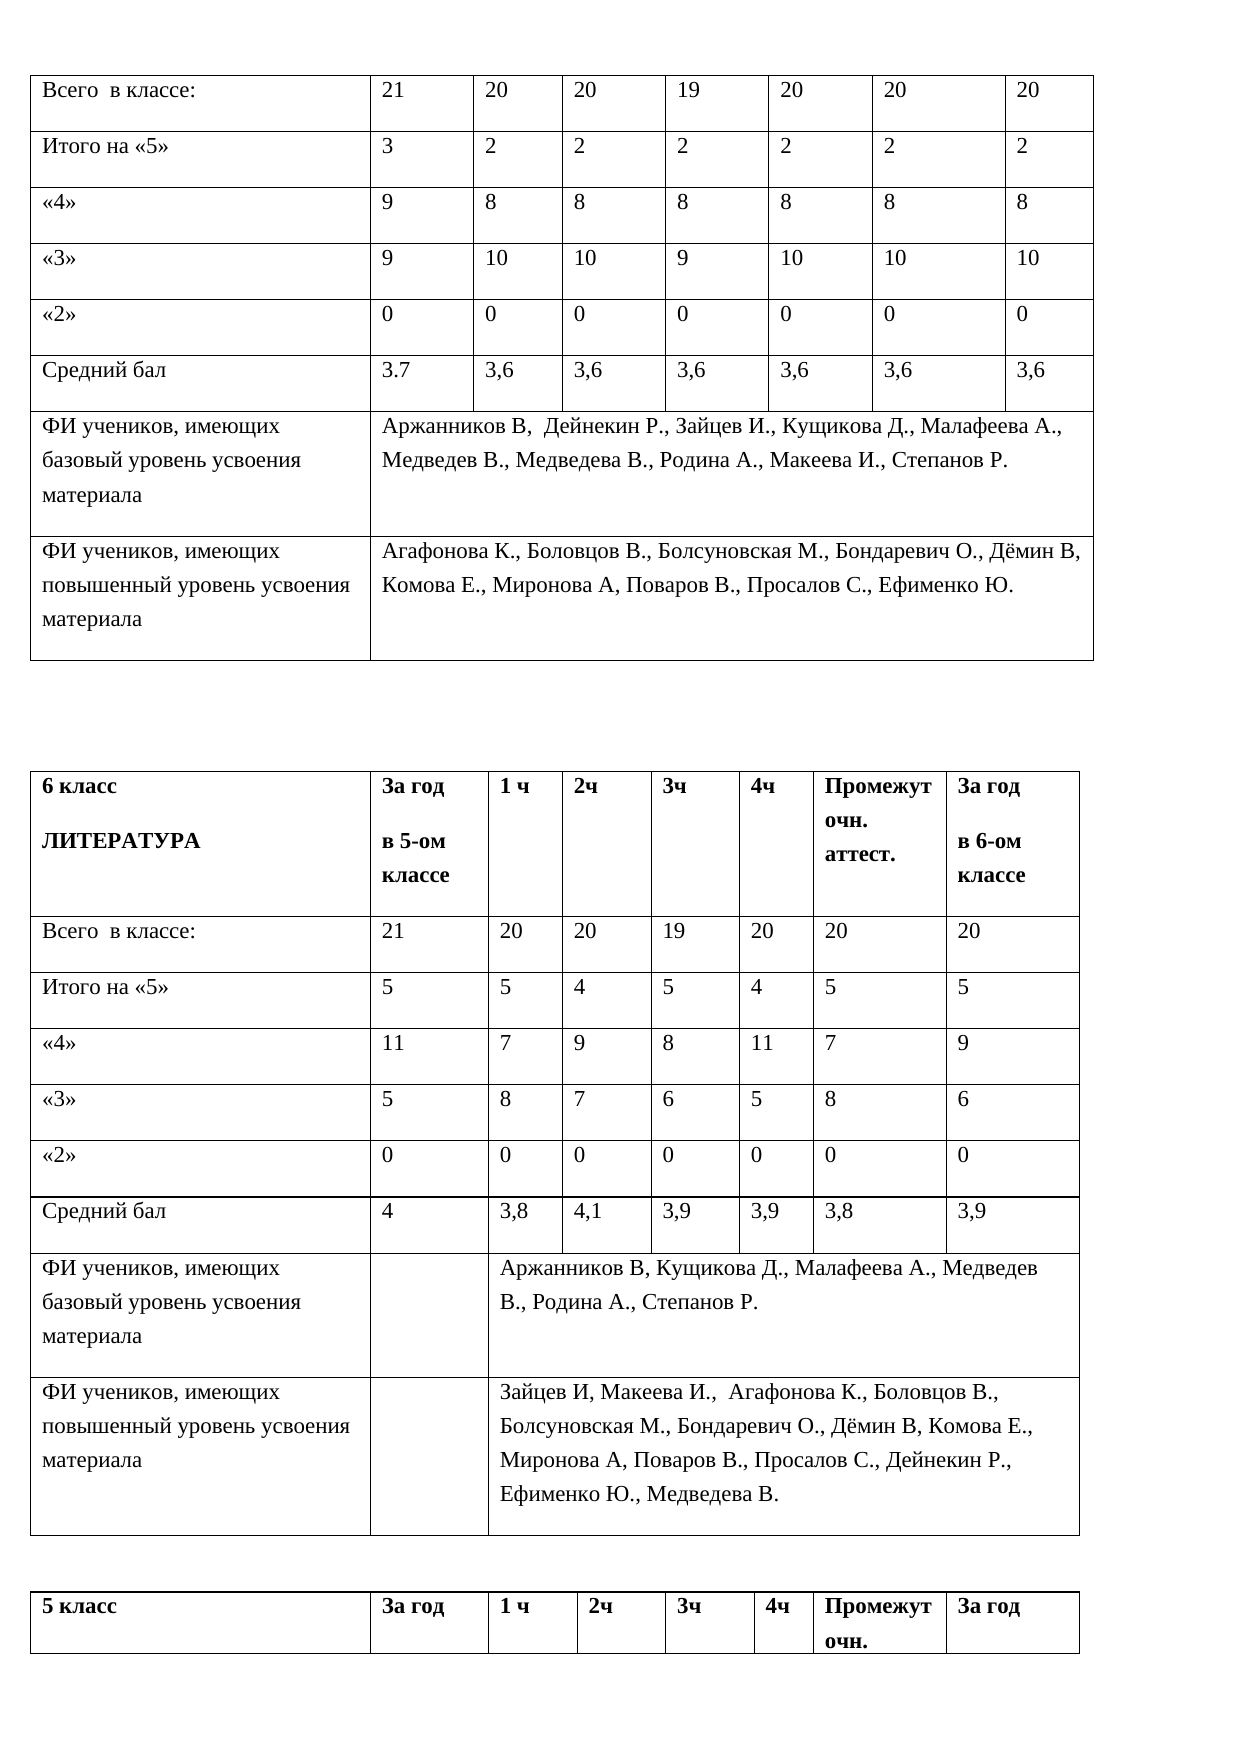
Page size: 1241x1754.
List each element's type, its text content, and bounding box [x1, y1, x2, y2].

table_cell 20 [947, 917, 1079, 972]
table_cell 5 [489, 973, 562, 1028]
table_cell 8 [474, 188, 562, 243]
table_cell Всего в классе: [31, 76, 370, 131]
table_header 4ч [755, 1593, 813, 1653]
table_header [814, 1593, 946, 1653]
table_cell «2» [31, 1141, 370, 1196]
table_cell 4,1 [563, 1198, 651, 1252]
table_header 1 ч [489, 772, 562, 916]
table_cell 0 [371, 1141, 488, 1196]
table_cell 0 [489, 1141, 562, 1196]
table_cell [371, 1254, 488, 1377]
table_cell 7 [814, 1029, 946, 1084]
table_cell 3,9 [652, 1198, 739, 1252]
table_cell ФИ учеников, имеющих базовый уровень усвоения материала [31, 412, 370, 536]
table_cell 4 [563, 973, 651, 1028]
table_cell 11 [740, 1029, 813, 1084]
table_cell 5 [652, 973, 739, 1028]
table_header Промежуточн. аттест. [814, 772, 946, 916]
table_cell 0 [873, 300, 1005, 355]
table_header За год в 4-м классе [371, 1593, 488, 1653]
table_cell 8 [489, 1085, 562, 1140]
table_cell 7 [489, 1029, 562, 1084]
table_cell «4» [31, 188, 370, 243]
table_cell 8 [1006, 188, 1093, 243]
table_cell 5 [740, 1085, 813, 1140]
table_cell 10 [1006, 244, 1093, 299]
table_cell 3,9 [740, 1198, 813, 1252]
table_cell 0 [652, 1141, 739, 1196]
table_cell «4» [31, 1029, 370, 1084]
table_header За год в 5-м классе [947, 1593, 1079, 1653]
table_cell 20 [489, 917, 562, 972]
table_cell 0 [666, 300, 768, 355]
table_cell 20 [474, 76, 562, 131]
table_cell 9 [371, 188, 473, 243]
table_cell 3,9 [947, 1198, 1079, 1252]
table_cell 3,8 [814, 1198, 946, 1252]
table_cell 11 [371, 1029, 488, 1084]
table_cell 0 [740, 1141, 813, 1196]
table_cell 20 [769, 76, 872, 131]
table_cell 20 [563, 917, 651, 972]
table_cell 6 [947, 1085, 1079, 1140]
table_header 1 ч [489, 1593, 577, 1653]
table_cell 0 [769, 300, 872, 355]
table_header За год в 5-ом классе [371, 772, 488, 916]
table_cell 8 [814, 1085, 946, 1140]
table_cell 4 [371, 1198, 488, 1252]
table_cell 8 [652, 1029, 739, 1084]
table_cell 8 [769, 188, 872, 243]
table_header 4ч [740, 772, 813, 916]
table_cell 3,8 [489, 1198, 562, 1252]
table_cell 4 [740, 973, 813, 1028]
table_cell 9 [371, 244, 473, 299]
table_cell 5 [371, 973, 488, 1028]
table_cell ФИ учеников, имеющих повышенный уровень усвоения материала [31, 1378, 370, 1535]
table_cell 21 [371, 917, 488, 972]
table_cell Средний бал [31, 1198, 370, 1252]
table_cell Всего в классе: [31, 917, 370, 972]
table_cell 0 [563, 300, 665, 355]
table_cell 3,6 [769, 356, 872, 411]
table_cell 19 [652, 917, 739, 972]
table_cell 2 [769, 132, 872, 187]
table_cell «2» [31, 300, 370, 355]
table_cell 0 [947, 1141, 1079, 1196]
table_cell 3.7 [371, 356, 473, 411]
table_cell 20 [814, 917, 946, 972]
table_cell 0 [814, 1141, 946, 1196]
table_cell 10 [769, 244, 872, 299]
table_cell Средний бал [31, 356, 370, 411]
table_cell 0 [474, 300, 562, 355]
table_cell 0 [1006, 300, 1093, 355]
table_cell 6 [652, 1085, 739, 1140]
table_cell Агафонова К., Боловцов В., Болсуновская М., Бондаревич О., Дёмин В, Комова Е., Миронова А, Поваров В., Просалов С., Ефименко Ю. [371, 537, 1093, 660]
table_cell 20 [873, 76, 1005, 131]
table_header 6 класс ЛИТЕРАТУРА [31, 772, 370, 916]
table_cell 20 [740, 917, 813, 972]
table_header 2ч [563, 772, 651, 916]
table_cell 19 [666, 76, 768, 131]
table_header 3ч [666, 1593, 754, 1653]
table_header 2ч [578, 1593, 665, 1653]
table_cell 3,6 [666, 356, 768, 411]
table_cell 3,6 [563, 356, 665, 411]
table_cell 5 [814, 973, 946, 1028]
table_cell Аржанников В, Дейнекин Р., Зайцев И., Кущикова Д., Малафеева А., Медведев В., Медведева В., Родина А., Макеева И., Степанов Р. [371, 412, 1093, 536]
table_cell «3» [31, 1085, 370, 1140]
table_header За год в 6-ом классе [947, 772, 1079, 916]
table_header 3ч [652, 772, 739, 916]
table_cell 3,6 [474, 356, 562, 411]
table_cell 2 [873, 132, 1005, 187]
table_cell 0 [371, 300, 473, 355]
table_cell 10 [563, 244, 665, 299]
table_cell 3,6 [1006, 356, 1093, 411]
table_cell 7 [563, 1085, 651, 1140]
table_cell Итого на «5» [31, 132, 370, 187]
table_cell 2 [474, 132, 562, 187]
table_cell 20 [563, 76, 665, 131]
table_cell 5 [947, 973, 1079, 1028]
table_cell ФИ учеников, имеющих базовый уровень усвоения материала [31, 1254, 370, 1377]
table_cell 8 [666, 188, 768, 243]
table_cell 9 [563, 1029, 651, 1084]
table_cell 8 [873, 188, 1005, 243]
table_cell 9 [947, 1029, 1079, 1084]
table_cell 9 [666, 244, 768, 299]
table_cell 10 [873, 244, 1005, 299]
table_cell Итого на «5» [31, 973, 370, 1028]
table_cell Аржанников В, Кущикова Д., Малафеева А., Медведев В., Родина А., Степанов Р. [489, 1254, 1079, 1377]
table_cell 21 [371, 76, 473, 131]
table_cell 10 [474, 244, 562, 299]
table_cell 5 [371, 1085, 488, 1140]
table_cell 3,6 [873, 356, 1005, 411]
table_header 5 класс МУЗЫКА [31, 1593, 370, 1653]
table_cell 20 [1006, 76, 1093, 131]
table_cell 0 [563, 1141, 651, 1196]
table_cell Зайцев И, Макеева И., Агафонова К., Боловцов В., Болсуновская М., Бондаревич О., Дёмин В, Комова Е., Миронова А, Поваров В., Просалов С., Дейнекин Р., Ефименко Ю., Медведева В. [489, 1378, 1079, 1535]
table_cell 8 [563, 188, 665, 243]
table_cell ФИ учеников, имеющих повышенный уровень усвоения материала [31, 537, 370, 660]
table_cell 3 [371, 132, 473, 187]
table_cell [371, 1378, 488, 1535]
table_cell «3» [31, 244, 370, 299]
table_cell 2 [563, 132, 665, 187]
table_cell 2 [1006, 132, 1093, 187]
table_cell 2 [666, 132, 768, 187]
